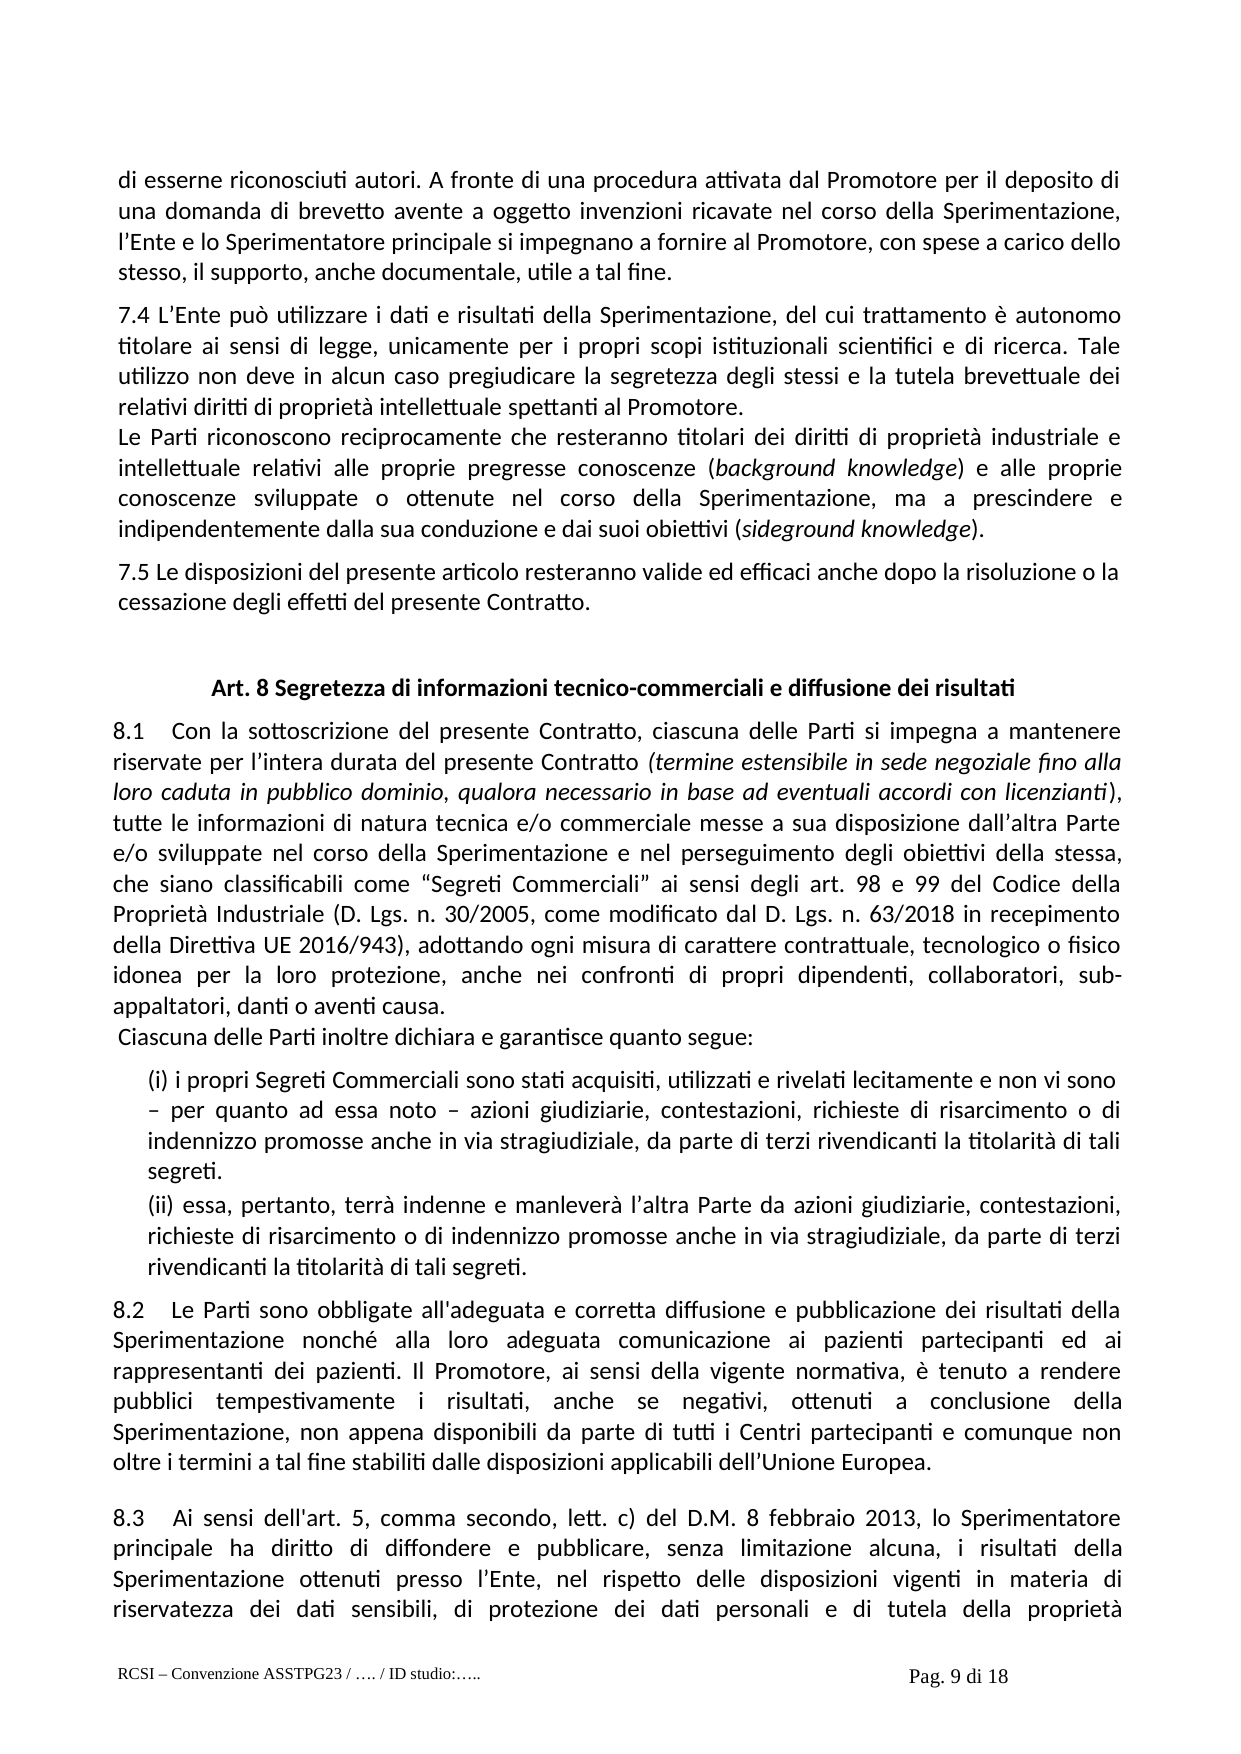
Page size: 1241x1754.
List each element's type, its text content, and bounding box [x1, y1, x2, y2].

text Ciascuna delle Parti inoltre dichiara e garantisce quanto segue: [118, 1021, 1161, 1051]
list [113, 1502, 1122, 1624]
list Le Parti sono obbligate all'adeguata e corretta diffusione e pubblicazione dei risultati della Sperimentazione nonché alla loro adeguata comunicazione ai pazienti partecipanti ed ai rappresentanti dei pazienti. Il Promotore, ai sensi della vigente normativa, è tenuto a rendere pubblici tempestivamente i risultati, anche se negativi, ottenuti a conclusione della Sperimentazione, non appena disponibili da parte di tutti i Centri partecipanti e comunque non oltre i termini a tal fine stabiliti dalle disposizioni applicabili dell’Unione Europea. [113, 1294, 1122, 1477]
list i propri Segreti Commerciali sono stati acquisiti, utilizzati e rivelati lecitamente e non vi sono [147, 1064, 1161, 1094]
subtitle Art. 8 Segretezza di informazioni tecnico-commerciali e diffusione dei risultati [211, 672, 1161, 703]
text Le Parti riconoscono reciprocamente che resteranno titolari dei diritti di proprietà industriale e intellettuale relativi alle proprie pregresse conoscenze (background knowledge) e alle proprie conoscenze sviluppate o ottenute nel corso della Sperimentazione, ma a prescindere e indipendentemente dalla sua conduzione e dai suoi obiettivi (sideground knowledge). [118, 421, 1122, 543]
list essa, pertanto, terrà indenne e manleverà l’altra Parte da azioni giudiziarie, contestazioni, richieste di risarcimento o di indennizzo promosse anche in via stragiudiziale, da parte di terzi rivendicanti la titolarità di tali segreti. [147, 1190, 1122, 1281]
list Le disposizioni del presente articolo resteranno valide ed efficaci anche dopo la risoluzione o la cessazione degli effetti del presente Contratto. [118, 556, 1121, 617]
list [118, 164, 1122, 287]
list L’Ente può utilizzare i dati e risultati della Sperimentazione, del cui trattamento è autonomo titolare ai sensi di legge, unicamente per i propri scopi istituzionali scientifici e di ricerca. Tale utilizzo non deve in alcun caso pregiudicare la segretezza degli stessi e la tutela brevettuale dei relativi diritti di proprietà intellettuale spettanti al Promotore. [118, 299, 1123, 421]
text – per quanto ad essa noto – azioni giudiziarie, contestazioni, richieste di risarcimento o di indennizzo promosse anche in via stragiudiziale, da parte di terzi rivendicanti la titolarità di tali segreti. [147, 1094, 1122, 1186]
list Con la sottoscrizione del presente Contratto, ciascuna delle Parti si impegna a mantenere riservate per l’intera durata del presente Contratto (termine estensibile in sede negoziale fino alla loro caduta in pubblico dominio, qualora necessario in base ad eventuali accordi con licenzianti), tutte le informazioni di natura tecnica e/o commerciale messe a sua disposizione dall’altra Parte e/o sviluppate nel corso della Sperimentazione e nel perseguimento degli obiettivi della stessa, che siano classificabili come “Segreti Commerciali” ai sensi degli art. 98 e 99 del Codice della Proprietà Industriale (D. Lgs. n. 30/2005, come modificato dal D. Lgs. n. 63/2018 in recepimento della Direttiva UE 2016/943), adottando ogni misura di carattere contrattuale, tecnologico o fisico idonea per la loro protezione, anche nei confronti di propri dipendenti, collaboratori, sub- appaltatori, danti o aventi causa. [113, 715, 1123, 1021]
